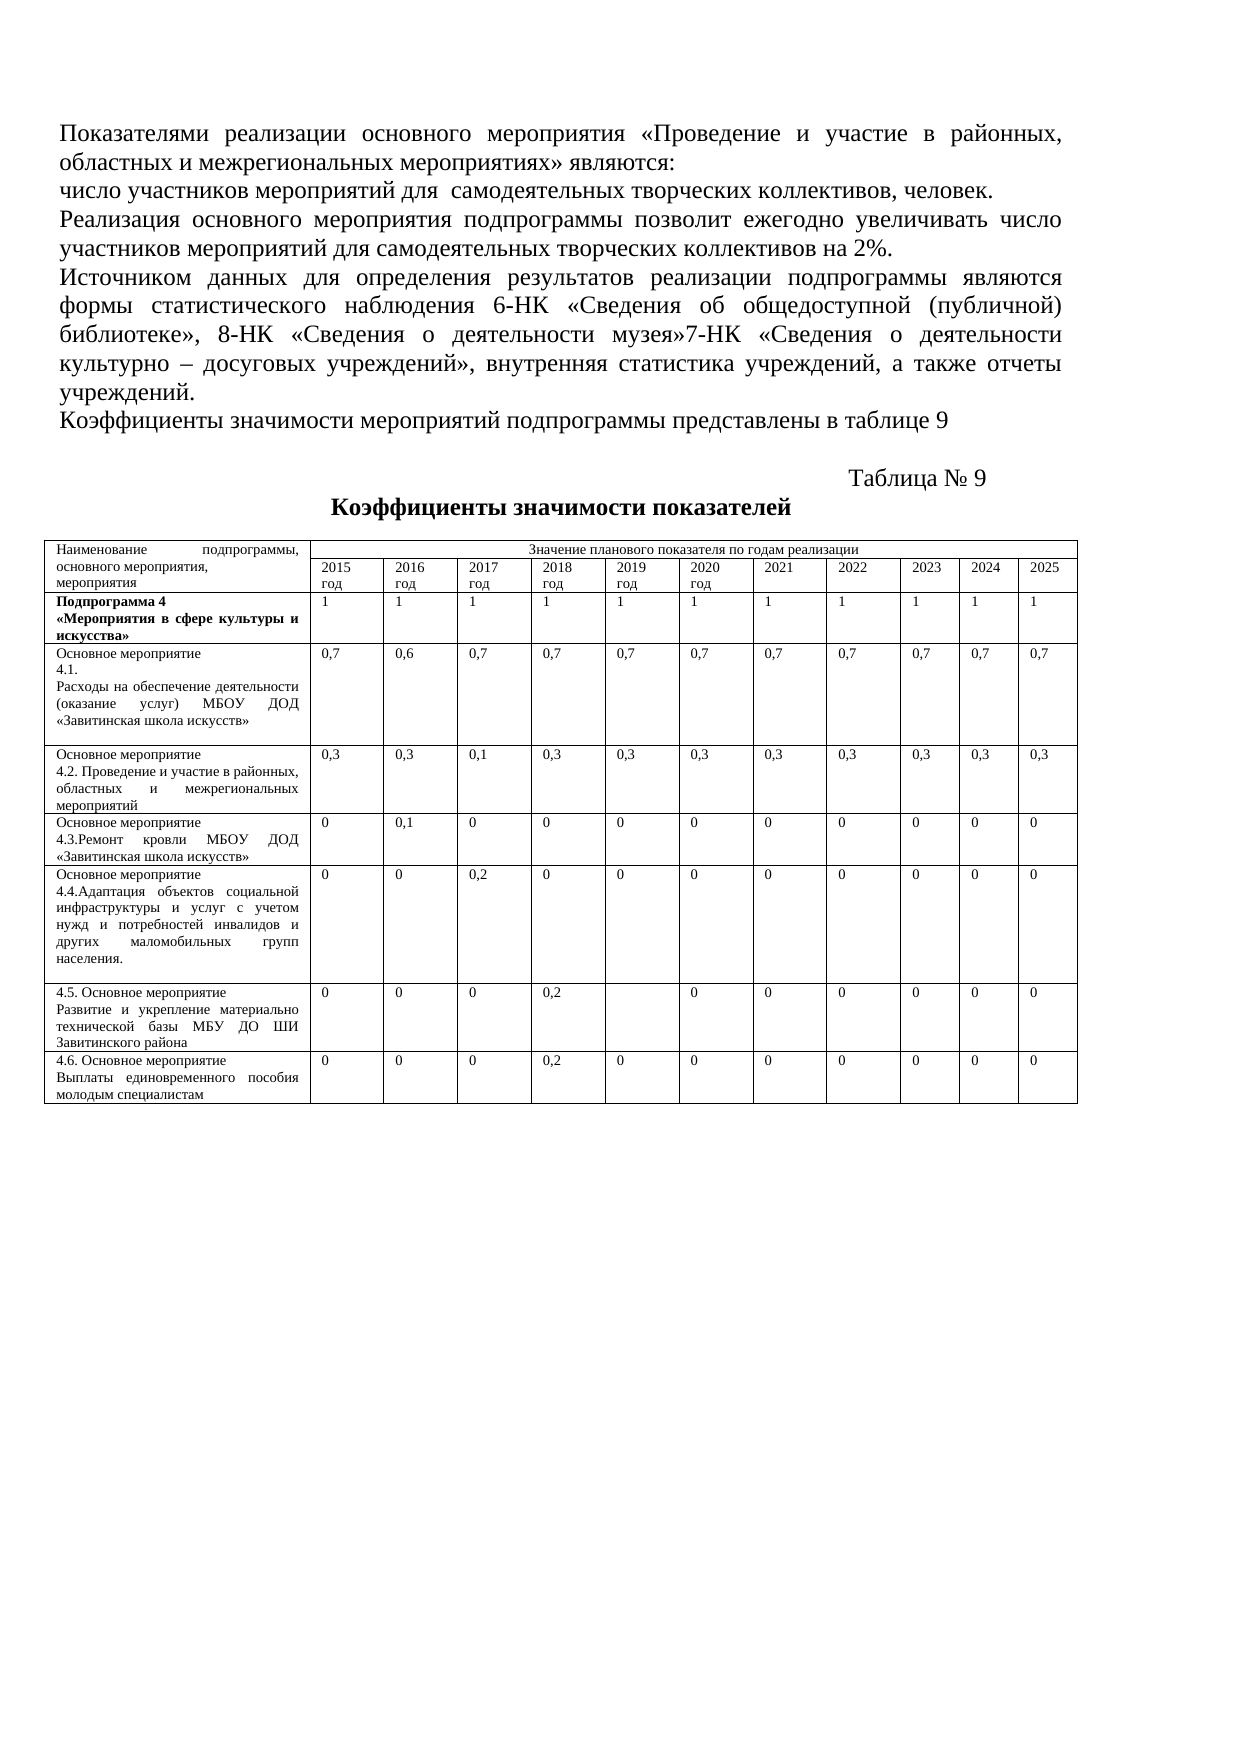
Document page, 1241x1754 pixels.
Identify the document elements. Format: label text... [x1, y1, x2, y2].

table_header Значение планового показателя по годам реализации [311, 541, 1077, 557]
table_cell 1 [1019, 593, 1077, 643]
table_cell 0 [532, 814, 605, 864]
table_cell 0,3 [754, 746, 826, 813]
table_cell 0 [680, 866, 753, 983]
table_cell 0 [311, 814, 383, 864]
table_cell 4.6. Основное мероприятие Выплаты единовременного пособия молодым специалистам [45, 1052, 310, 1102]
table_cell 0,3 [384, 746, 457, 813]
table_cell 0 [827, 984, 900, 1051]
table_cell 0 [901, 1052, 959, 1102]
text Показателями реализации основного мероприятия «Проведение и участие в районных, областных и межрегиональных мероприятиях» являются: [59, 118, 1063, 176]
table_cell 0,2 [532, 984, 605, 1051]
table_cell 0 [680, 814, 753, 864]
table_cell 1 [827, 593, 900, 643]
table_cell 2017 год [458, 559, 531, 592]
table_cell 0 [901, 814, 959, 864]
table_cell 0 [901, 866, 959, 983]
table_cell 0 [1019, 814, 1077, 864]
table_cell 0 [458, 1052, 531, 1102]
table_cell 0 [754, 984, 826, 1051]
table_cell 1 [458, 593, 531, 643]
text число участников мероприятий для самодеятельных творческих коллективов, человек. [59, 176, 1063, 204]
table_cell 2021 [754, 559, 826, 592]
table_cell 2019 год [606, 559, 679, 592]
table_cell 0 [311, 984, 383, 1051]
table_cell 0 [384, 1052, 457, 1102]
table_cell 2024 [960, 559, 1018, 592]
table_cell 0 [827, 866, 900, 983]
table_cell [606, 984, 679, 1051]
table_cell 0,3 [827, 746, 900, 813]
table_cell Основное мероприятие 4.2. Проведение и участие в районных, областных и межрегиональных мероприятий [45, 746, 310, 813]
table_cell 0,7 [901, 644, 959, 745]
table_cell 0 [532, 866, 605, 983]
table_cell 1 [901, 593, 959, 643]
text Коэффициенты значимости мероприятий подпрограммы представлены в таблице 9 [59, 406, 1063, 434]
table_cell 0 [827, 814, 900, 864]
table_cell 0 [384, 984, 457, 1051]
table_cell 2022 [827, 559, 900, 592]
table_cell 0,3 [311, 746, 383, 813]
table_cell 0 [901, 984, 959, 1051]
table_cell 2023 [901, 559, 959, 592]
text Таблица № 9 [59, 463, 1063, 492]
table_cell 2025 [1019, 559, 1077, 592]
table_cell 0,6 [384, 644, 457, 745]
table_cell 0,3 [901, 746, 959, 813]
table_cell 0,7 [606, 644, 679, 745]
table_cell 0,3 [960, 746, 1018, 813]
table_cell 0 [960, 984, 1018, 1051]
table_cell Основное мероприятие 4.4.Адаптация объектов социальной инфраструктуры и услуг с учетом нужд и потребностей инвалидов и других маломобильных групп населения. [45, 866, 310, 983]
table_cell 1 [606, 593, 679, 643]
table_cell 0 [606, 866, 679, 983]
table_cell 0 [458, 984, 531, 1051]
table_cell 2018 год [532, 559, 605, 592]
table_cell 1 [960, 593, 1018, 643]
table_cell 0,7 [827, 644, 900, 745]
table_cell 2015 год [311, 559, 383, 592]
table_header Наименование подпрограммы, основного мероприятия, мероприятия [45, 541, 310, 592]
text Коэффициенты значимости показателей [59, 492, 1063, 521]
table_cell 0,7 [1019, 644, 1077, 745]
table_cell 0 [311, 866, 383, 983]
table_cell 0,3 [1019, 746, 1077, 813]
table_cell 0,7 [680, 644, 753, 745]
table_cell 0,2 [458, 866, 531, 983]
table_cell 0 [680, 984, 753, 1051]
table_cell Основное мероприятие 4.1. Расходы на обеспечение деятельности (оказание услуг) МБОУ ДОД «Завитинская школа искусств» [45, 644, 310, 745]
table_cell 0,7 [754, 644, 826, 745]
table_cell 0 [1019, 1052, 1077, 1102]
table_cell 0,1 [458, 746, 531, 813]
table_cell 0 [606, 1052, 679, 1102]
table_cell 1 [384, 593, 457, 643]
table_cell 0 [827, 1052, 900, 1102]
table_cell 0 [1019, 984, 1077, 1051]
table_cell 1 [680, 593, 753, 643]
table_cell 0,7 [532, 644, 605, 745]
table_cell 0,7 [311, 644, 383, 745]
table_cell Подпрограмма 4 «Мероприятия в сфере культуры и искусства» [45, 593, 310, 643]
table_cell 0,1 [384, 814, 457, 864]
table_cell 0 [680, 1052, 753, 1102]
table_cell Основное мероприятие 4.3.Ремонт кровли МБОУ ДОД «Завитинская школа искусств» [45, 814, 310, 864]
table_cell 0 [754, 866, 826, 983]
table_cell 0 [1019, 866, 1077, 983]
table_cell 0,7 [458, 644, 531, 745]
table_cell 0 [754, 814, 826, 864]
table_cell 4.5. Основное мероприятие Развитие и укрепление материально технической базы МБУ ДО ШИ Завитинского района [45, 984, 310, 1051]
table_cell 0 [384, 866, 457, 983]
table_cell 0 [754, 1052, 826, 1102]
table_cell 1 [311, 593, 383, 643]
table_cell 0 [311, 1052, 383, 1102]
text Источником данных для определения результатов реализации подпрограммы являются формы статистического наблюдения 6-НК «Сведения об общедоступной (публичной) библиотеке», 8-НК «Сведения о деятельности музея»7-НК «Сведения о деятельности культурно – досуговых учреждений», внутренняя статистика учреждений, а также отчеты учреждений. [59, 262, 1063, 406]
table_cell 2016 год [384, 559, 457, 592]
table_cell 0 [606, 814, 679, 864]
table_cell 2020 год [680, 559, 753, 592]
table_cell 0 [960, 814, 1018, 864]
table_cell 0 [458, 814, 531, 864]
table_cell 1 [532, 593, 605, 643]
text Реализация основного мероприятия подпрограммы позволит ежегодно увеличивать число участников мероприятий для самодеятельных творческих коллективов на 2%. [59, 204, 1063, 262]
table_cell 0,3 [680, 746, 753, 813]
table_cell 0,2 [532, 1052, 605, 1102]
table_cell 0,3 [532, 746, 605, 813]
table_cell 0 [960, 1052, 1018, 1102]
table_cell 1 [754, 593, 826, 643]
table_cell 0,7 [960, 644, 1018, 745]
table_cell 0,3 [606, 746, 679, 813]
table_cell 0 [960, 866, 1018, 983]
